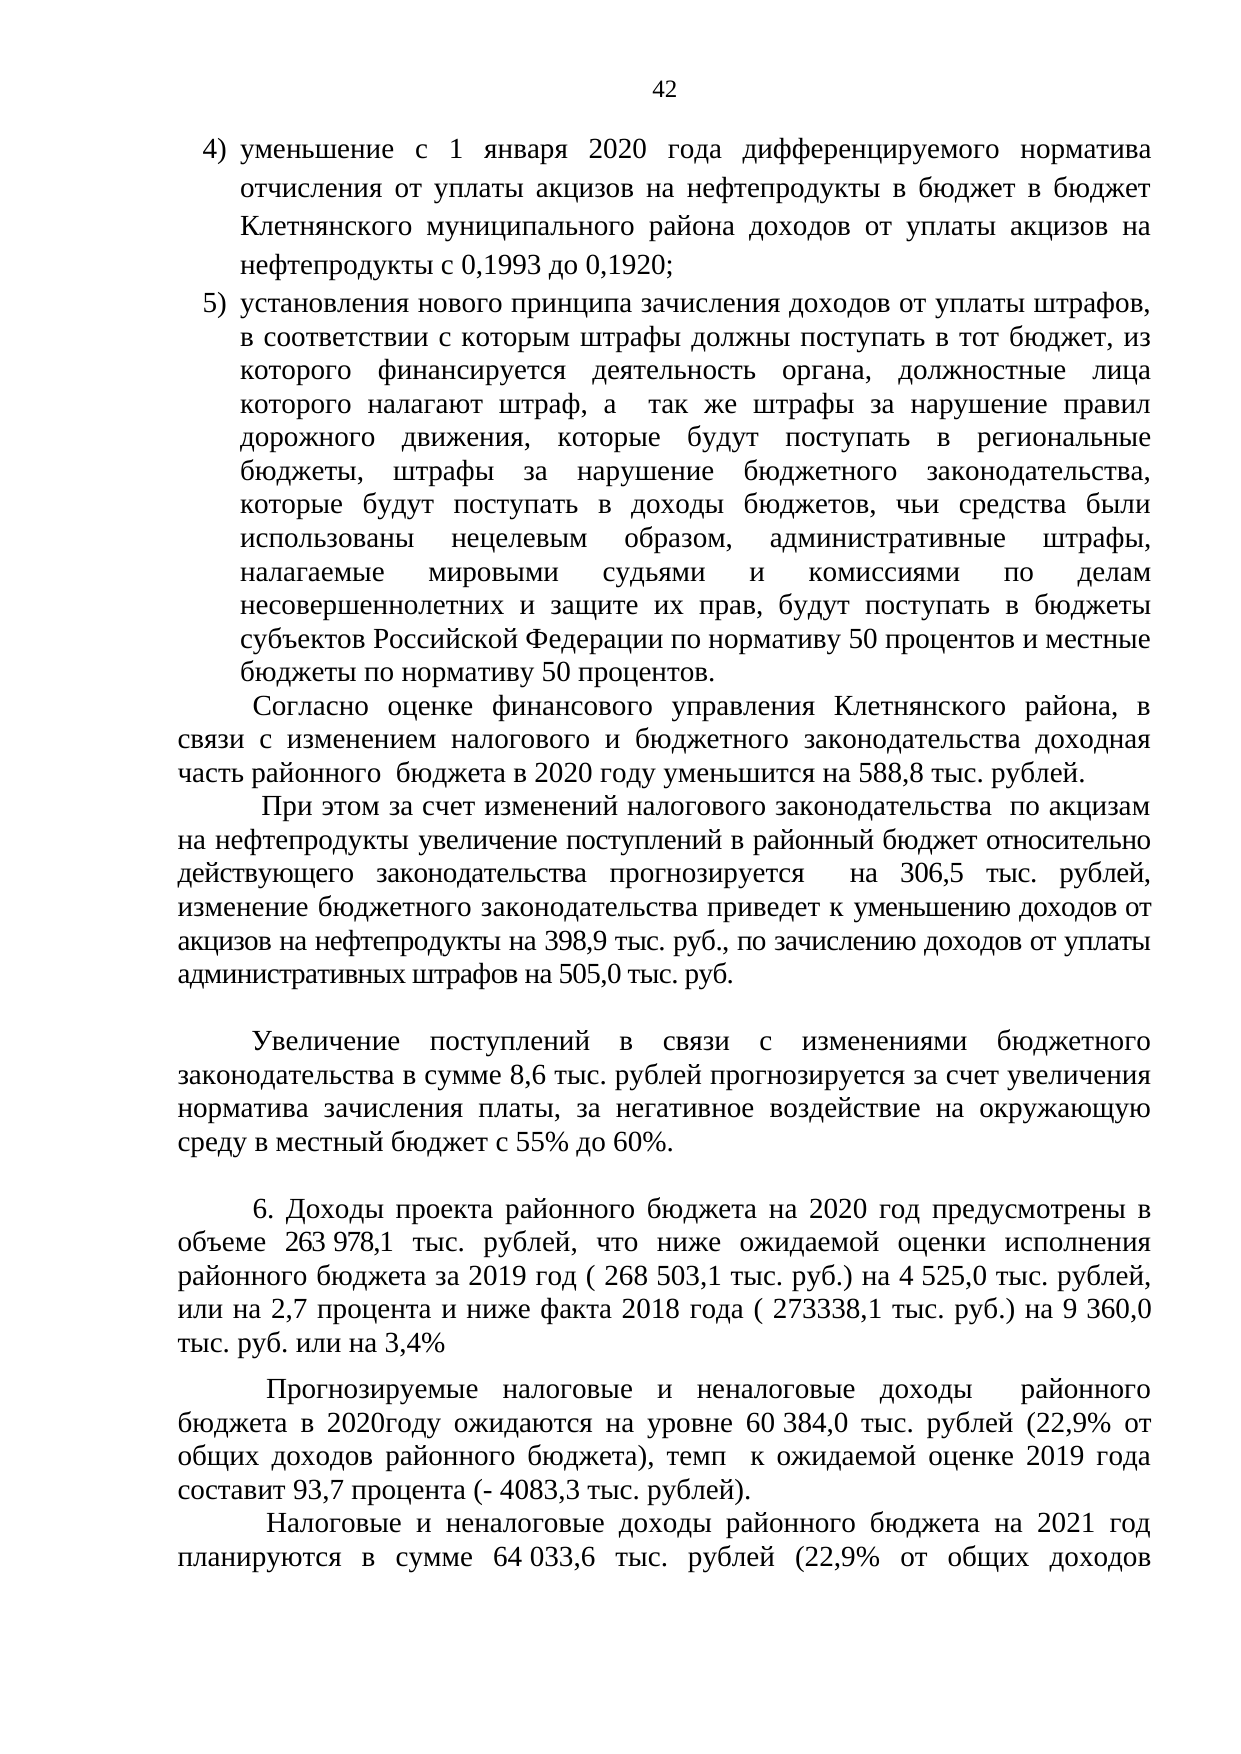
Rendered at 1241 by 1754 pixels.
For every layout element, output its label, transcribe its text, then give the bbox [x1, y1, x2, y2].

list уменьшение с 1 января 2020 года дифференцируемого норматива отчисления от уплаты акцизов на нефтепродукты в бюджет в бюджет Клетнянского муниципального района доходов от уплаты акцизов на нефтепродукты с 0,1993 до 0,1920; [202, 131, 1152, 280]
text Согласно оценке финансового управления Клетнянского района, в связи с изменением налогового и бюджетного законодательства доходная часть районного бюджета в 2020 году уменьшится на 588,8 тыс. рублей. [177, 688, 1152, 788]
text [177, 1505, 1152, 1572]
text При этом за счет изменений налогового законодательства по акцизам на нефтепродукты увеличение поступлений в районный бюджет относительно действующего законодательства прогнозируется на 306,5 тыс. рублей, изменение бюджетного законодательства приведет к уменьшению доходов от акцизов на нефтепродукты на 398,9 тыс. руб., по зачислению доходов от уплаты административных штрафов на 505,0 тыс. руб. [177, 788, 1152, 990]
text Прогнозируемые налоговые и неналоговые доходы районного бюджета в 2020году ожидаются на уровне 60 384,0 тыс. рублей (22,9% от общих доходов районного бюджета), темп к ожидаемой оценке 2019 года составит 93,7 процента (- 4083,3 тыс. рублей). [177, 1371, 1152, 1505]
text Увеличение поступлений в связи с изменениями бюджетного законодательства в сумме 8,6 тыс. рублей прогнозируется за счет увеличения норматива зачисления платы, за негативное воздействие на окружающую среду в местный бюджет с 55% до 60%. [177, 1023, 1152, 1157]
text 6. Доходы проекта районного бюджета на 2020 год предусмотрены в объеме 263 978,1 тыс. рублей, что ниже ожидаемой оценки исполнения районного бюджета за 2019 год ( 268 503,1 тыс. руб.) на 4 525,0 тыс. рублей, или на 2,7 процента и ниже факта 2018 года ( 273338,1 тыс. руб.) на 9 360,0 тыс. руб. или на 3,4% [177, 1191, 1152, 1359]
list установления нового принципа зачисления доходов от уплаты штрафов, в соответствии с которым штрафы должны поступать в тот бюджет, из которого финансируется деятельность органа, должностные лица которого налагают штраф, а так же штрафы за нарушение правил дорожного движения, которые будут поступать в региональные бюджеты, штрафы за нарушение бюджетного законодательства, которые будут поступать в доходы бюджетов, чьи средства были использованы нецелевым образом, административные штрафы, налагаемые мировыми судьями и комиссиями по делам несовершеннолетних и защите их прав, будут поступать в бюджеты субъектов Российской Федерации по нормативу 50 процентов и местные бюджеты по нормативу 50 процентов. [202, 285, 1152, 688]
